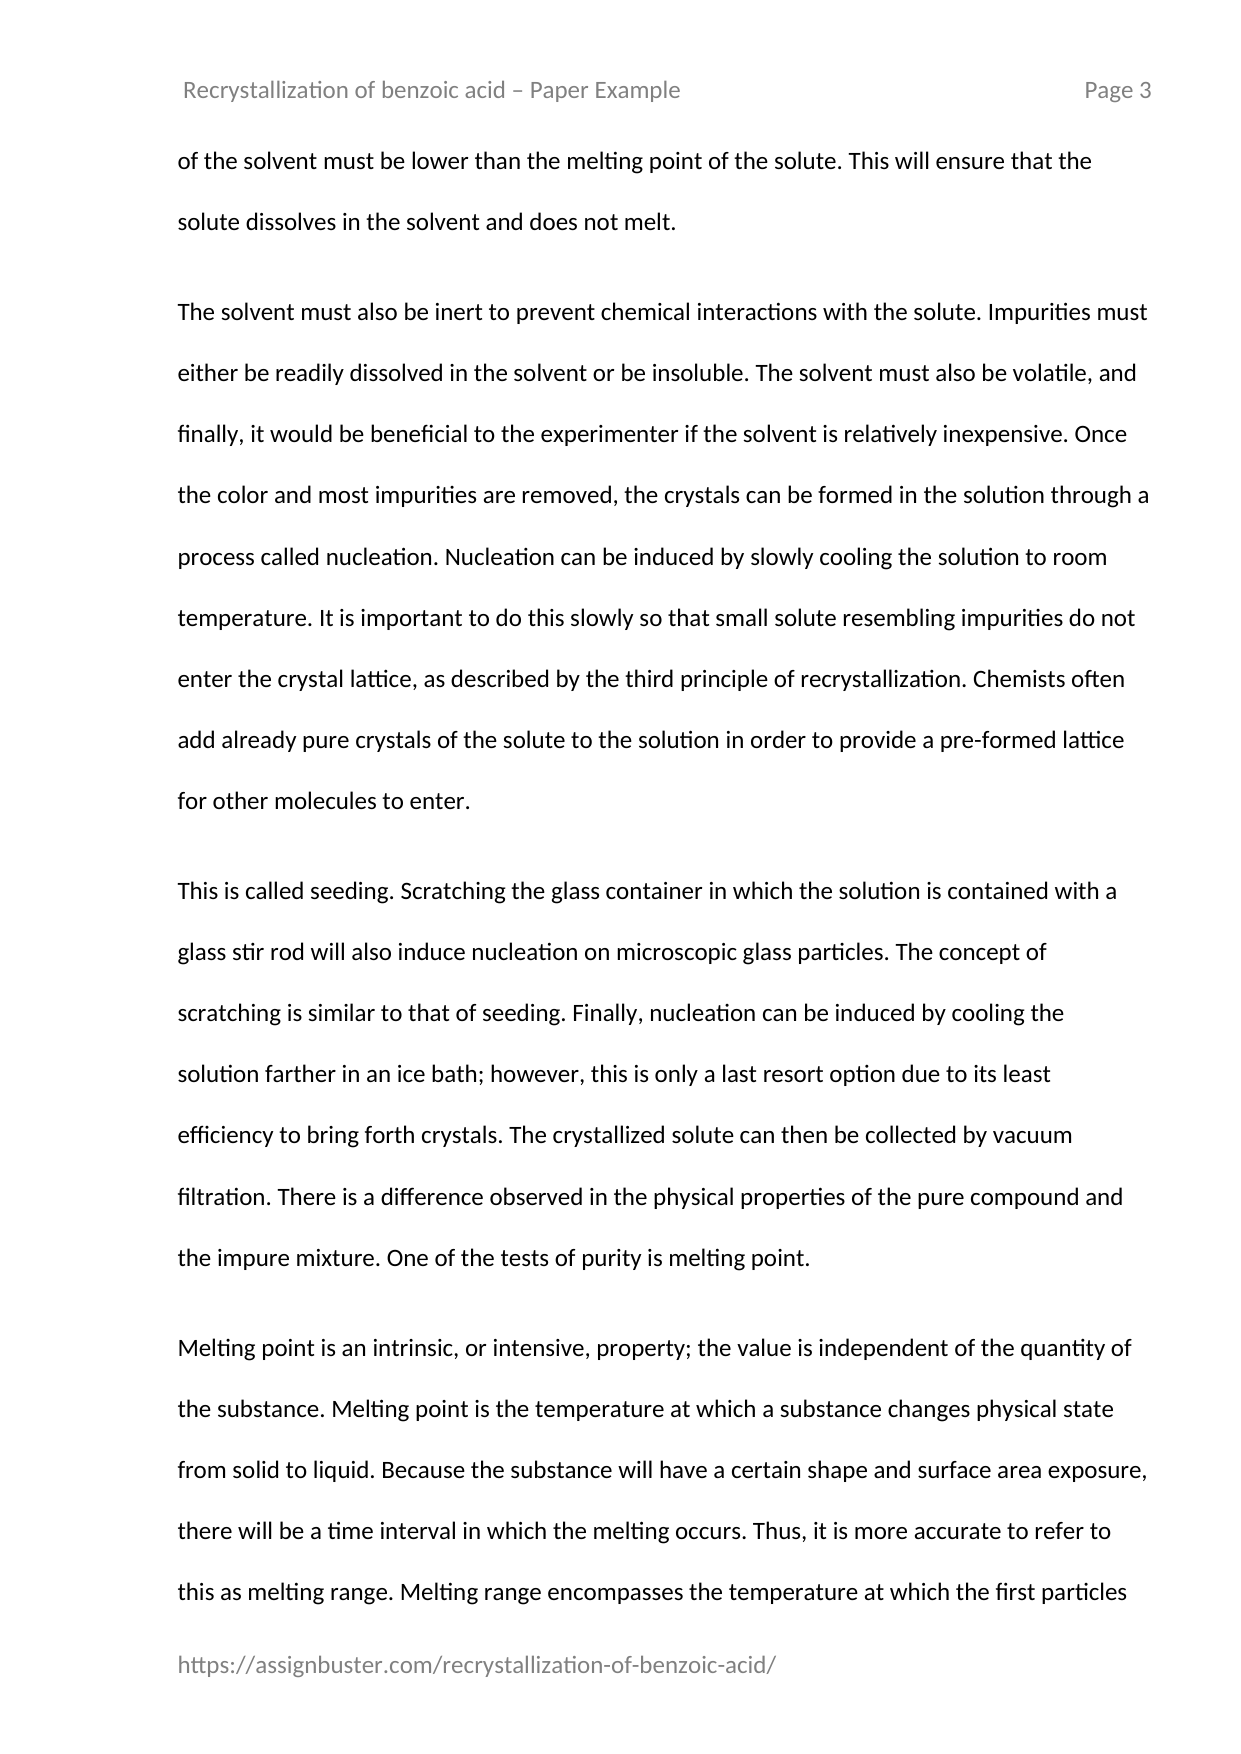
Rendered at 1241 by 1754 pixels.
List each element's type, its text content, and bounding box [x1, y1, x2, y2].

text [177, 1332, 1152, 1607]
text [177, 145, 1152, 237]
text The solvent must also be inert to prevent chemical interactions with the solute. Impurities must either be readily dissolved in the solvent or be insoluble. The solvent must also be volatile, and finally, it would be beneficial to the experimenter if the solvent is relatively inexpensive. Once the color and most impurities are removed, the crystals can be formed in the solution through a process called nucleation. Nucleation can be induced by slowly cooling the solution to room temperature. It is important to do this slowly so that small solute resembling impurities do not enter the crystal lattice, as described by the third principle of recrystallization. Chemists often add already pure crystals of the solute to the solution in order to provide a pre-formed lattice for other molecules to enter. [177, 297, 1152, 815]
text This is called seeding. Scratching the glass container in which the solution is contained with a glass stir rod will also induce nucleation on microscopic glass particles. The concept of scratching is similar to that of seeding. Finally, nucleation can be induced by cooling the solution farther in an ice bath; however, this is only a last resort option due to its least efficiency to bring forth crystals. The crystallized solute can then be collected by vacuum filtration. There is a difference observed in the physical properties of the pure compound and the impure mixture. One of the tests of purity is melting point. [177, 875, 1152, 1272]
